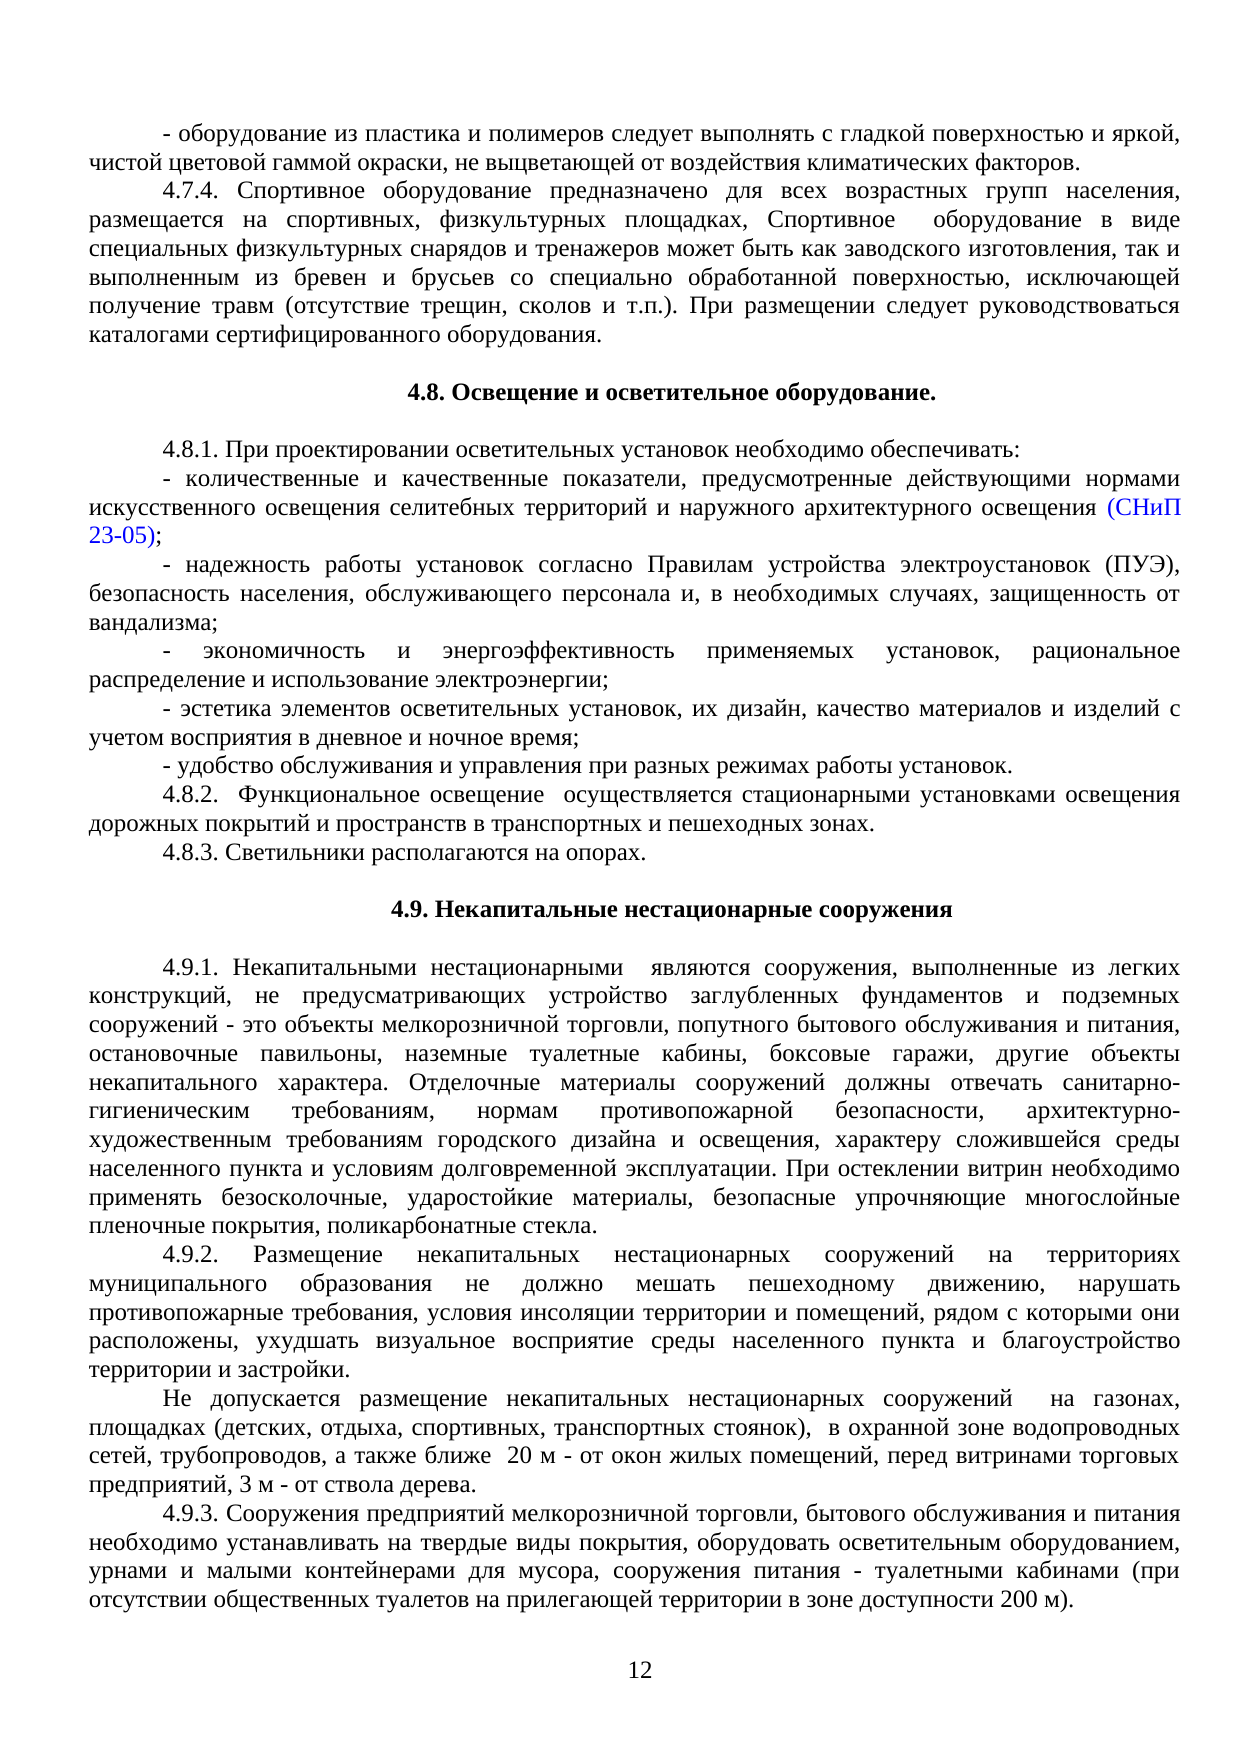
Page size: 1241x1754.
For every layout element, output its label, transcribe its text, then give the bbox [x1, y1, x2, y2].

text 4.9.1. Некапитальными нестационарными являются сооружения, выполненные из легких конструкций, не предусматривающих устройство заглубленных фундаментов и подземных сооружений - это объекты мелкорозничной торговли, попутного бытового обслуживания и питания, остановочные павильоны, наземные туалетные кабины, боксовые гаражи, другие объекты некапитального характера. Отделочные материалы сооружений должны отвечать санитарно-гигиеническим требованиям, нормам противопожарной безопасности, архитектурно-художественным требованиям городского дизайна и освещения, характеру сложившейся среды населенного пункта и условиям долговременной эксплуатации. При остеклении витрин необходимо применять безосколочные, ударостойкие материалы, безопасные упрочняющие многослойные пленочные покрытия, поликарбонатные стекла. [88, 952, 1181, 1239]
text 4.8.1. При проектировании осветительных установок необходимо обеспечивать: [88, 434, 1181, 463]
text 4.8.2. Функциональное освещение осуществляется стационарными установками освещения дорожных покрытий и пространств в транспортных и пешеходных зонах. [88, 779, 1181, 837]
text 4.9.3. Сооружения предприятий мелкорозничной торговли, бытового обслуживания и питания необходимо устанавливать на твердые виды покрытия, оборудовать осветительным оборудованием, урнами и малыми контейнерами для мусора, сооружения питания - туалетными кабинами (при отсутствии общественных туалетов на прилегающей территории в зоне доступности 200 м). [88, 1498, 1181, 1613]
text - количественные и качественные показатели, предусмотренные действующими нормами искусственного освещения селитебных территорий и наружного архитектурного освещения (СНиП 23-05); [88, 463, 1181, 549]
text - экономичность и энергоэффективность применяемых установок, рациональное распределение и использование электроэнергии; [88, 636, 1181, 693]
text - удобство обслуживания и управления при разных режимах работы установок. [88, 751, 1181, 779]
text 4.7.4. Спортивное оборудование предназначено для всех возрастных групп населения, размещается на спортивных, физкультурных площадках, Спортивное оборудование в виде специальных физкультурных снарядов и тренажеров может быть как заводского изготовления, так и выполненным из бревен и брусьев со специально обработанной поверхностью, исключающей получение травм (отсутствие трещин, сколов и т.п.). При размещении следует руководствоваться каталогами сертифицированного оборудования. [88, 176, 1181, 348]
text 4.8.3. Светильники располагаются на опорах. [88, 837, 1181, 866]
text Не допускается размещение некапитальных нестационарных сооружений на газонах, площадках (детских, отдыха, спортивных, транспортных стоянок), в охранной зоне водопроводных сетей, трубопроводов, а также ближе 20 м - от окон жилых помещений, перед витринами торговых предприятий, 3 м - от ствола дерева. [88, 1383, 1181, 1498]
text 4.9. Некапитальные нестационарные сооружения [88, 894, 1181, 923]
text - надежность работы установок согласно Правилам устройства электроустановок (ПУЭ), безопасность населения, обслуживающего персонала и, в необходимых случаях, защищенность от вандализма; [88, 549, 1181, 636]
text 4.8. Освещение и осветительное оборудование. [88, 377, 1181, 406]
text - эстетика элементов осветительных установок, их дизайн, качество материалов и изделий с учетом восприятия в дневное и ночное время; [88, 693, 1181, 751]
text 4.9.2. Размещение некапитальных нестационарных сооружений на территориях муниципального образования не должно мешать пешеходному движению, нарушать противопожарные требования, условия инсоляции территории и помещений, рядом с которыми они расположены, ухудшать визуальное восприятие среды населенного пункта и благоустройство территории и застройки. [88, 1239, 1181, 1383]
text - оборудование из пластика и полимеров следует выполнять с гладкой поверхностью и яркой, чистой цветовой гаммой окраски, не выцветающей от воздействия климатических факторов. [88, 118, 1181, 176]
